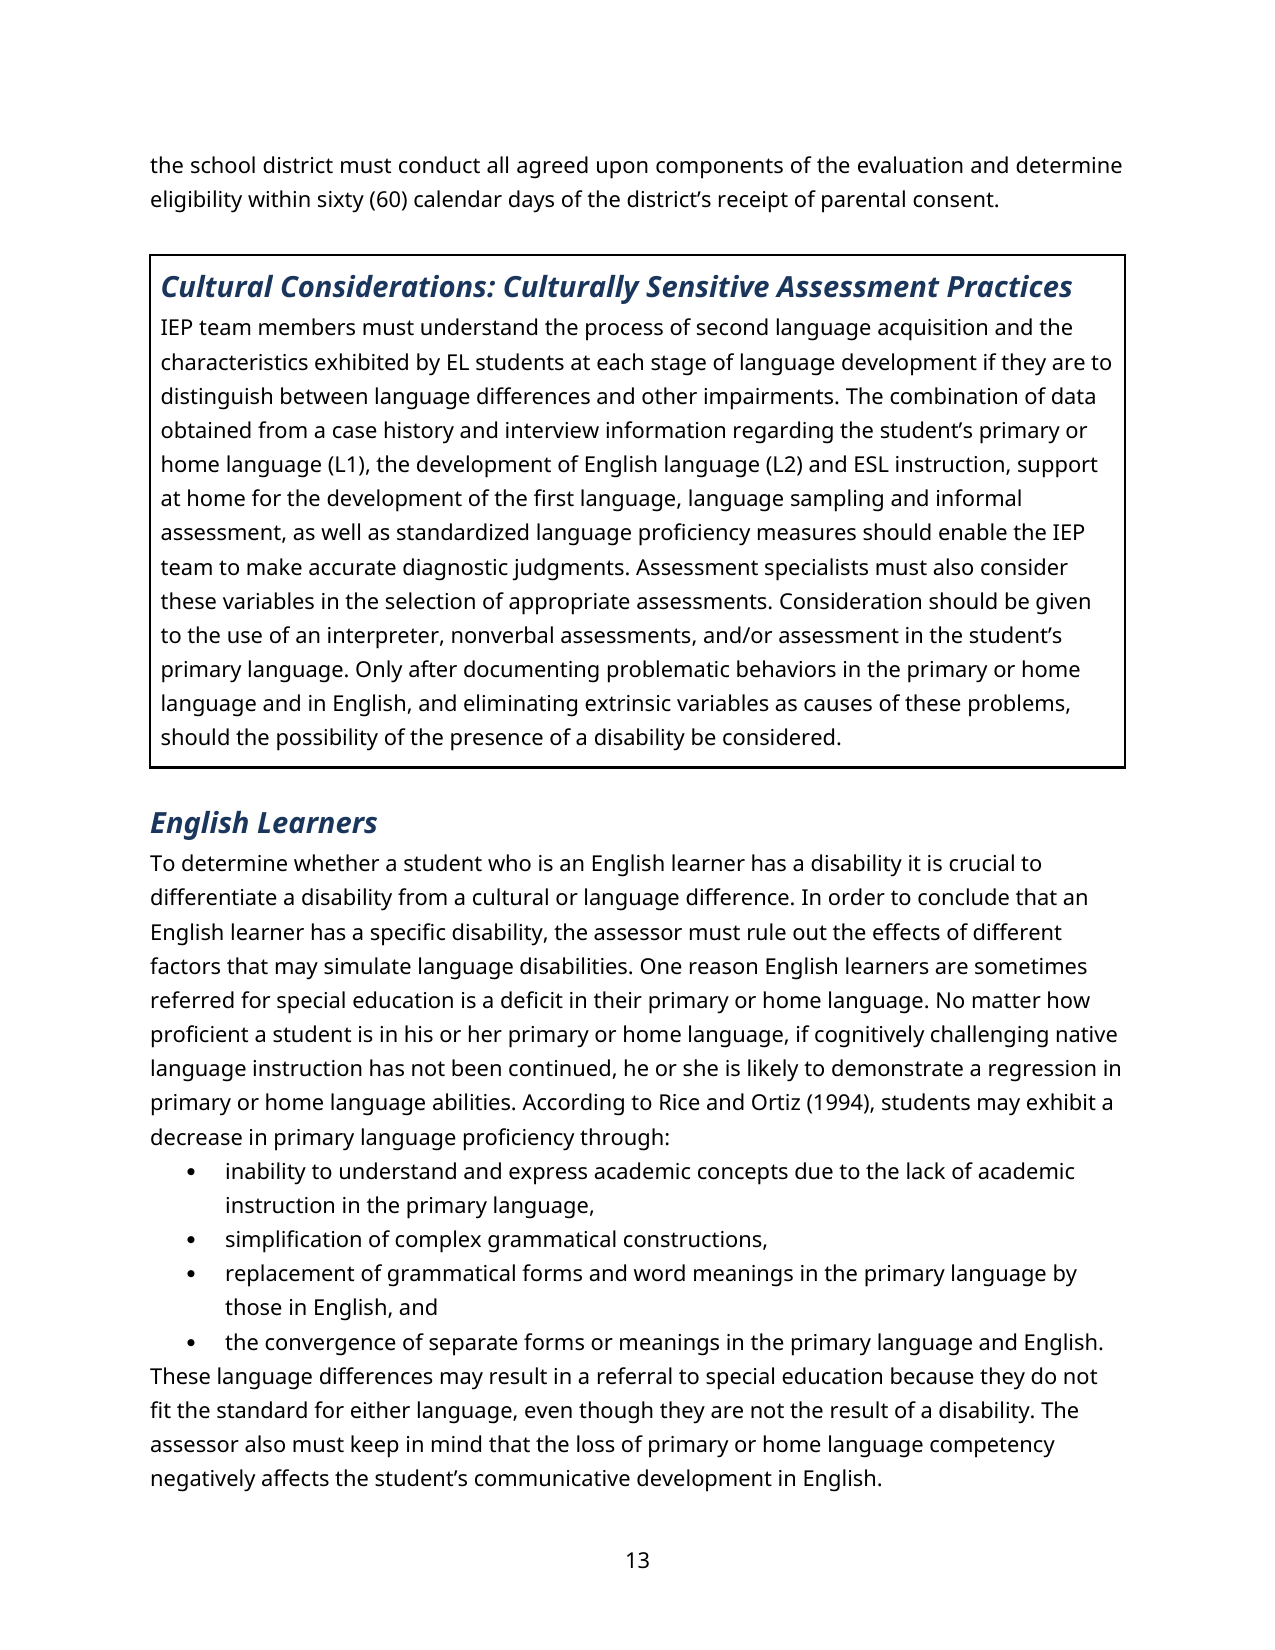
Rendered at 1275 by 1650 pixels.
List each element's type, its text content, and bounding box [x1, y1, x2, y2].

list inability to understand and express academic concepts due to the lack of academic instruction in the primary language, [187, 1156, 1125, 1220]
list the convergence of separate forms or meanings in the primary language and English. [187, 1327, 1125, 1356]
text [150, 150, 1125, 214]
table_header Cultural Considerations: Culturally Sensitive Assessment Practices IEP team members must understand the process of second language acquisition and the characteristics exhibited by EL students at each stage of language development if they are to distinguish between language differences and other impairments. The combination of data obtained from a case history and interview information regarding the student’s primary or home language (L1), the development of English language (L2) and ESL instruction, support at home for the development of the first language, language sampling and informal assessment, as well as standardized language proficiency measures should enable the IEP team to make accurate diagnostic judgments. Assessment specialists must also consider these variables in the selection of appropriate assessments. Consideration should be given to the use of an interpreter, nonverbal assessments, and/or assessment in the student’s primary language. Only after documenting problematic behaviors in the primary or home language and in English, and eliminating extrinsic variables as causes of these problems, should the possibility of the presence of a disability be considered. [151, 256, 1124, 766]
text To determine whether a student who is an English learner has a disability it is crucial to differentiate a disability from a cultural or language difference. In order to conclude that an English learner has a specific disability, the assessor must rule out the effects of different factors that may simulate language disabilities. One reason English learners are sometimes referred for special education is a deficit in their primary or home language. No matter how proficient a student is in his or her primary or home language, if cognitively challenging native language instruction has not been continued, he or she is likely to demonstrate a regression in primary or home language abilities. According to Rice and Ortiz (1994), students may exhibit a decrease in primary language proficiency through: [150, 848, 1125, 1151]
text These language differences may result in a referral to special education because they do not fit the standard for either language, even though they are not the result of a disability. The assessor also must keep in mind that the loss of primary or home language competency negatively affects the student’s communicative development in English. [150, 1361, 1125, 1493]
list replacement of grammatical forms and word meanings in the primary language by those in English, and [187, 1258, 1125, 1322]
list simplification of complex grammatical constructions, [187, 1224, 1125, 1254]
subtitle English Learners [150, 803, 1125, 842]
